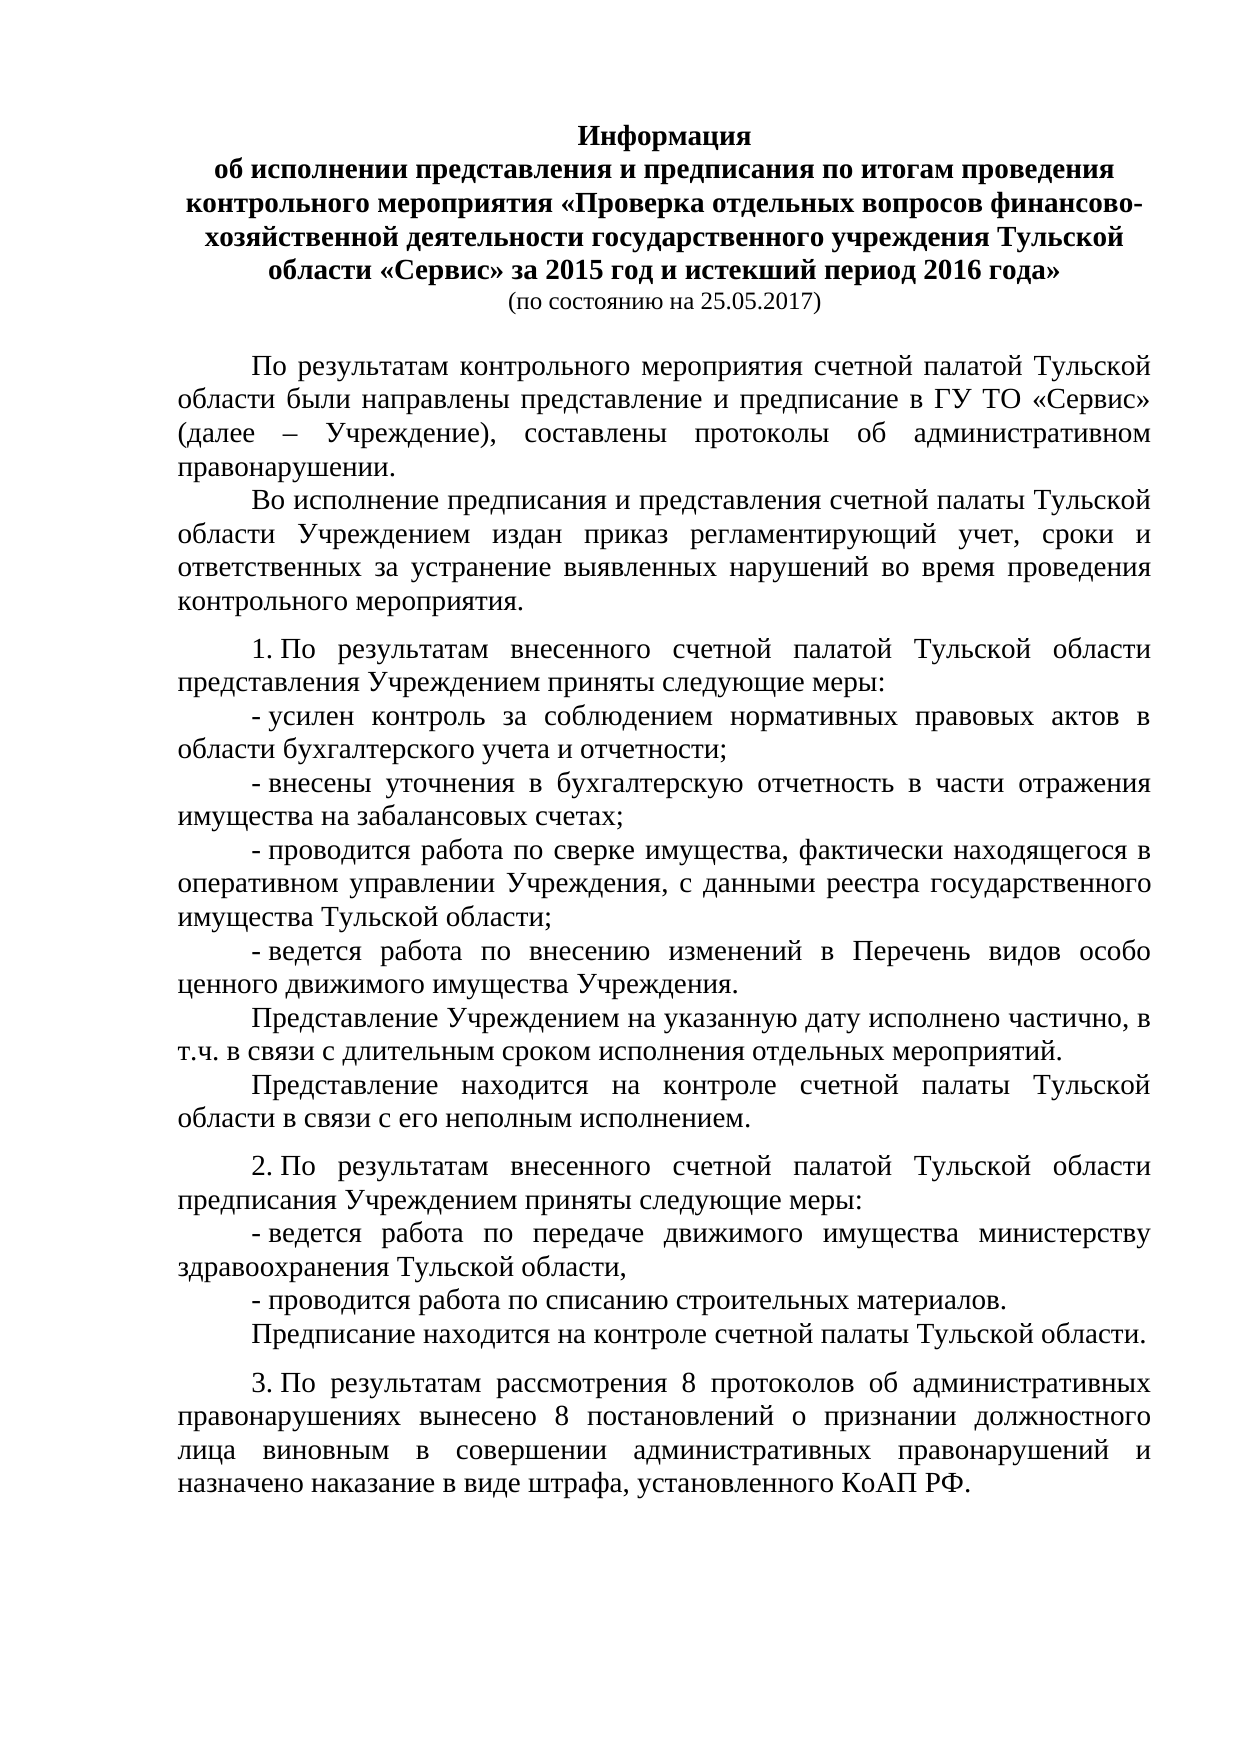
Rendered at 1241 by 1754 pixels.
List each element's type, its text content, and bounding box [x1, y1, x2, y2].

text (по состоянию на 25.05.2017) [177, 286, 1152, 314]
list - усилен контроль за соблюдением нормативных правовых актов в области бухгалтерского учета и отчетности; [177, 698, 1152, 765]
text Во исполнение предписания и представления счетной палаты Тульской области Учреждением издан приказ регламентирующий учет, сроки и ответственных за устранение выявленных нарушений во время проведения контрольного мероприятия. [177, 482, 1152, 616]
text - ведется работа по внесению изменений в Перечень видов особо ценного движимого имущества Учреждения. [177, 933, 1152, 1000]
text 3. По результатам рассмотрения 8 протоколов об административных правонарушениях вынесено 8 постановлений о признании должностного лица виновным в совершении административных правонарушений и назначено наказание в виде штрафа, установленного КоАП РФ. [177, 1365, 1152, 1499]
text Информация [177, 118, 1152, 152]
text Представление находится на контроле счетной палаты Тульской области в связи с его неполным исполнением. [177, 1067, 1152, 1134]
text Представление Учреждением на указанную дату исполнено частично, в т.ч. в связи с длительным сроком исполнения отдельных мероприятий. [177, 1000, 1152, 1067]
text - проводится работа по списанию строительных материалов. [177, 1282, 1152, 1316]
list - внесены уточнения в бухгалтерскую отчетность в части отражения имущества на забалансовых счетах; [177, 765, 1152, 832]
text об исполнении представления и предписания по итогам проведения контрольного мероприятия «Проверка отдельных вопросов финансово-хозяйственной деятельности государственного учреждения Тульской области «Сервис» за 2015 год и истекший период 2016 года» [177, 152, 1152, 286]
text По результатам контрольного мероприятия счетной палатой Тульской области были направлены представление и предписание в ГУ ТО «Сервис» (далее – Учреждение), составлены протоколы об административном правонарушении. [177, 348, 1152, 482]
list - проводится работа по сверке имущества, фактически находящегося в оперативном управлении Учреждения, с данными реестра государственного имущества Тульской области; [177, 832, 1152, 933]
text Предписание находится на контроле счетной палаты Тульской области. [177, 1316, 1152, 1349]
text 1. По результатам внесенного счетной палатой Тульской области представления Учреждением приняты следующие меры: [177, 631, 1152, 698]
text - ведется работа по передаче движимого имущества министерству здравоохранения Тульской области, [177, 1215, 1152, 1282]
text 2. По результатам внесенного счетной палатой Тульской области предписания Учреждением приняты следующие меры: [177, 1148, 1152, 1215]
